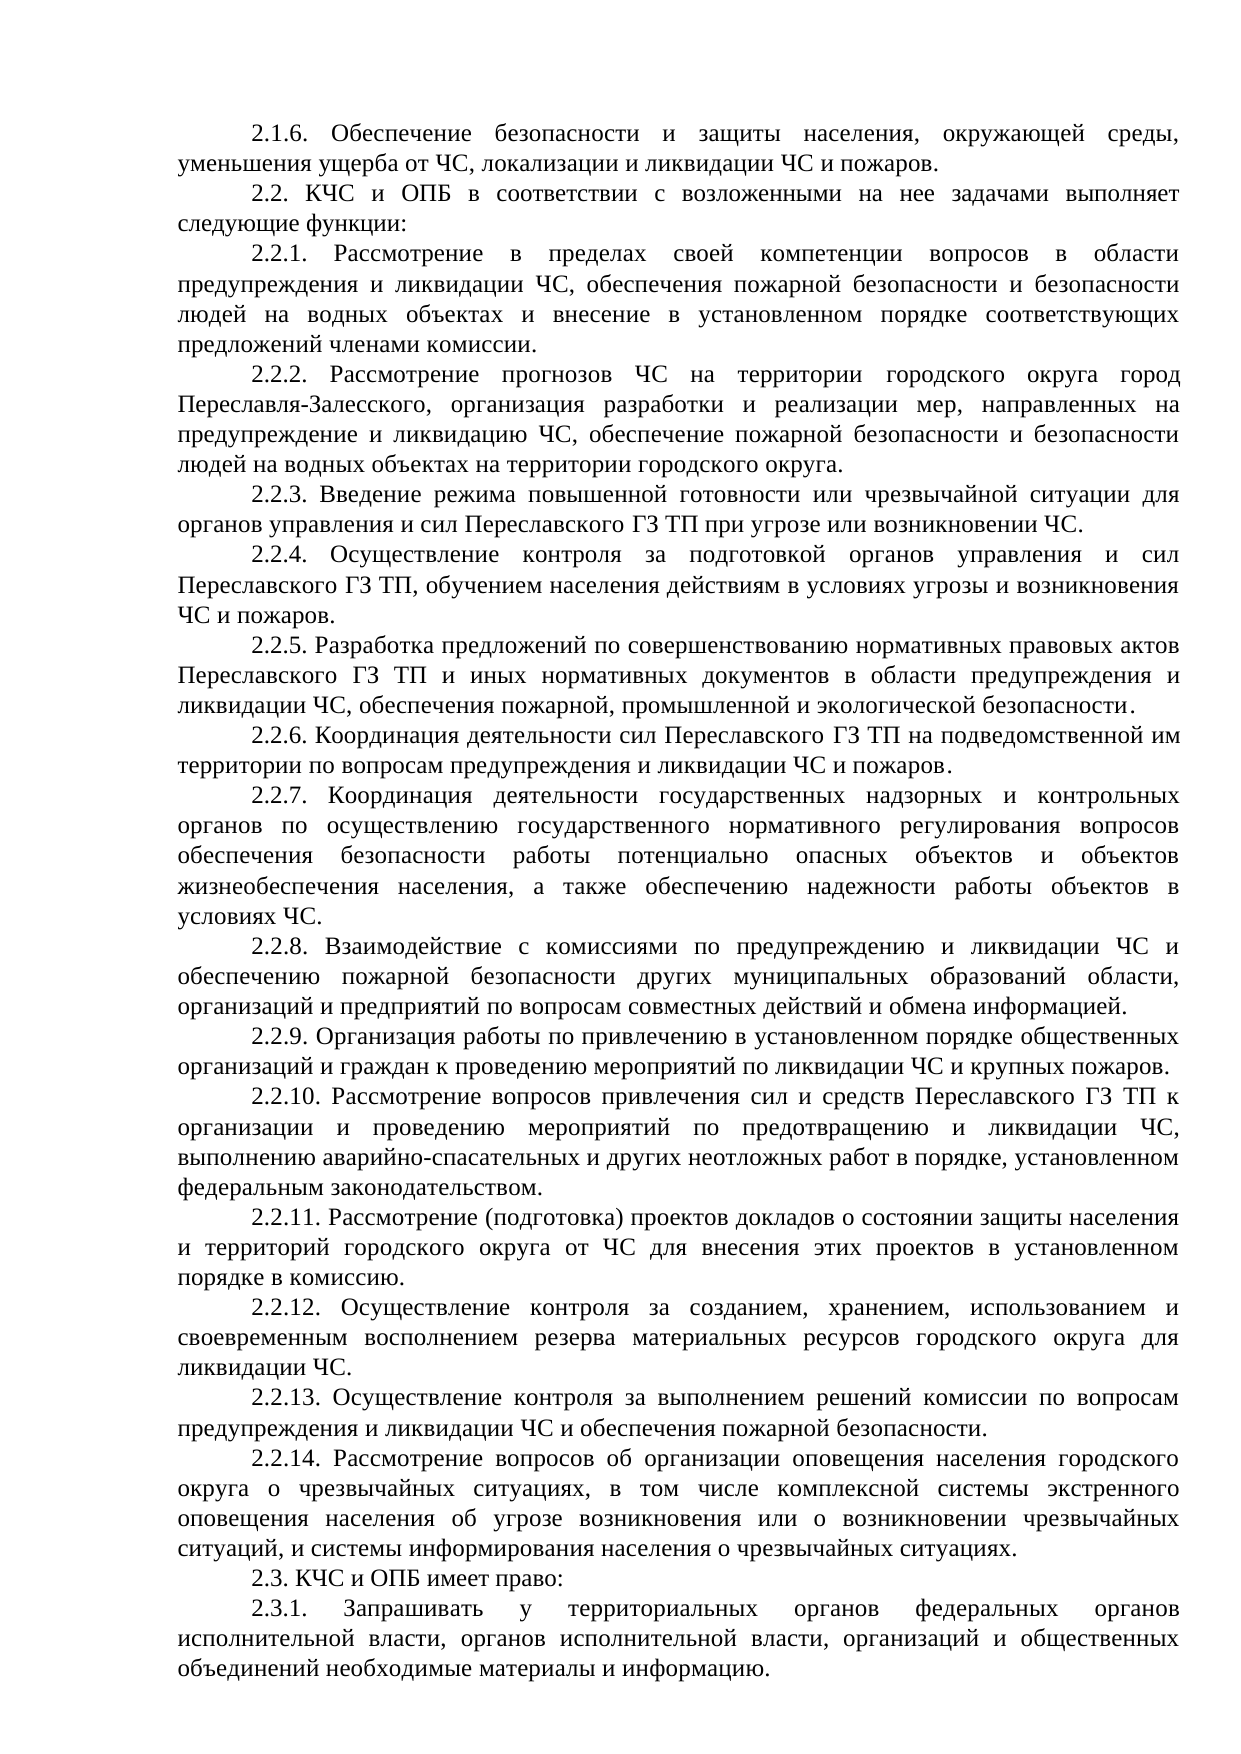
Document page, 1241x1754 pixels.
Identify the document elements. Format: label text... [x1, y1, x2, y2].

text 2.2.10. Рассмотрение вопросов привлечения сил и средств Переславского ГЗ ТП к организации и проведению мероприятий по предотвращению и ликвидации ЧС, выполнению аварийно-спасательных и других неотложных работ в порядке, установленном федеральным законодательством. [177, 1081, 1181, 1201]
text 2.2.2. Рассмотрение прогнозов ЧС на территории городского округа город Переславля-Залесского, организация разработки и реализации мер, направленных на предупреждение и ликвидацию ЧС, обеспечение пожарной безопасности и безопасности людей на водных объектах на территории городского округа. [177, 359, 1181, 478]
text 2.2.11. Рассмотрение (подготовка) проектов докладов о состоянии защиты населения и территорий городского округа от ЧС для внесения этих проектов в установленном порядке в комиссию. [177, 1202, 1181, 1291]
text 2.2.1. Рассмотрение в пределах своей компетенции вопросов в области предупреждения и ликвидации ЧС, обеспечения пожарной безопасности и безопасности людей на водных объектах и внесение в установленном порядке соответствующих предложений членами комиссии. [177, 238, 1181, 358]
text 2.2. КЧС и ОПБ в соответствии с возложенными на нее задачами выполняет следующие функции: [177, 178, 1181, 237]
text 2.2.13. Осуществление контроля за выполнением решений комиссии по вопросам предупреждения и ликвидации ЧС и обеспечения пожарной безопасности. [177, 1382, 1181, 1441]
text 2.3. КЧС и ОПБ имеет право: [177, 1563, 1181, 1592]
text 2.2.8. Взаимодействие с комиссиями по предупреждению и ликвидации ЧС и обеспечению пожарной безопасности других муниципальных образований области, организаций и предприятий по вопросам совместных действий и обмена информацией. [177, 931, 1181, 1020]
text 2.2.6. Координация деятельности сил Переславского ГЗ ТП на подведомственной им территории по вопросам предупреждения и ликвидации ЧС и пожаров. [177, 720, 1181, 779]
text 2.2.14. Рассмотрение вопросов об организации оповещения населения городского округа о чрезвычайных ситуациях, в том числе комплексной системы экстренного оповещения населения об угрозе возникновения или о возникновении чрезвычайных ситуаций, и системы информирования населения о чрезвычайных ситуациях. [177, 1443, 1181, 1562]
text 2.2.9. Организация работы по привлечению в установленном порядке общественных организаций и граждан к проведению мероприятий по ликвидации ЧС и крупных пожаров. [177, 1021, 1181, 1080]
text 2.3.1. Запрашивать у территориальных органов федеральных органов исполнительной власти, органов исполнительной власти, организаций и общественных объединений необходимые материалы и информацию. [177, 1593, 1181, 1682]
text 2.2.7. Координация деятельности государственных надзорных и контрольных органов по осуществлению государственного нормативного регулирования вопросов обеспечения безопасности работы потенциально опасных объектов и объектов жизнеобеспечения населения, а также обеспечению надежности работы объектов в условиях ЧС. [177, 780, 1181, 929]
text 2.2.5. Разработка предложений по совершенствованию нормативных правовых актов Переславского ГЗ ТП и иных нормативных документов в области предупреждения и ликвидации ЧС, обеспечения пожарной, промышленной и экологической безопасности. [177, 630, 1181, 719]
text 2.1.6. Обеспечение безопасности и защиты населения, окружающей среды, уменьшения ущерба от ЧС, локализации и ликвидации ЧС и пожаров. [177, 118, 1181, 177]
text 2.2.3. Введение режима повышенной готовности или чрезвычайной ситуации для органов управления и сил Переславского ГЗ ТП при угрозе или возникновении ЧС. [177, 479, 1181, 538]
text 2.2.12. Осуществление контроля за созданием, хранением, использованием и своевременным восполнением резерва материальных ресурсов городского округа для ликвидации ЧС. [177, 1292, 1181, 1381]
text 2.2.4. Осуществление контроля за подготовкой органов управления и сил Переславского ГЗ ТП, обучением населения действиям в условиях угрозы и возникновения ЧС и пожаров. [177, 539, 1181, 628]
